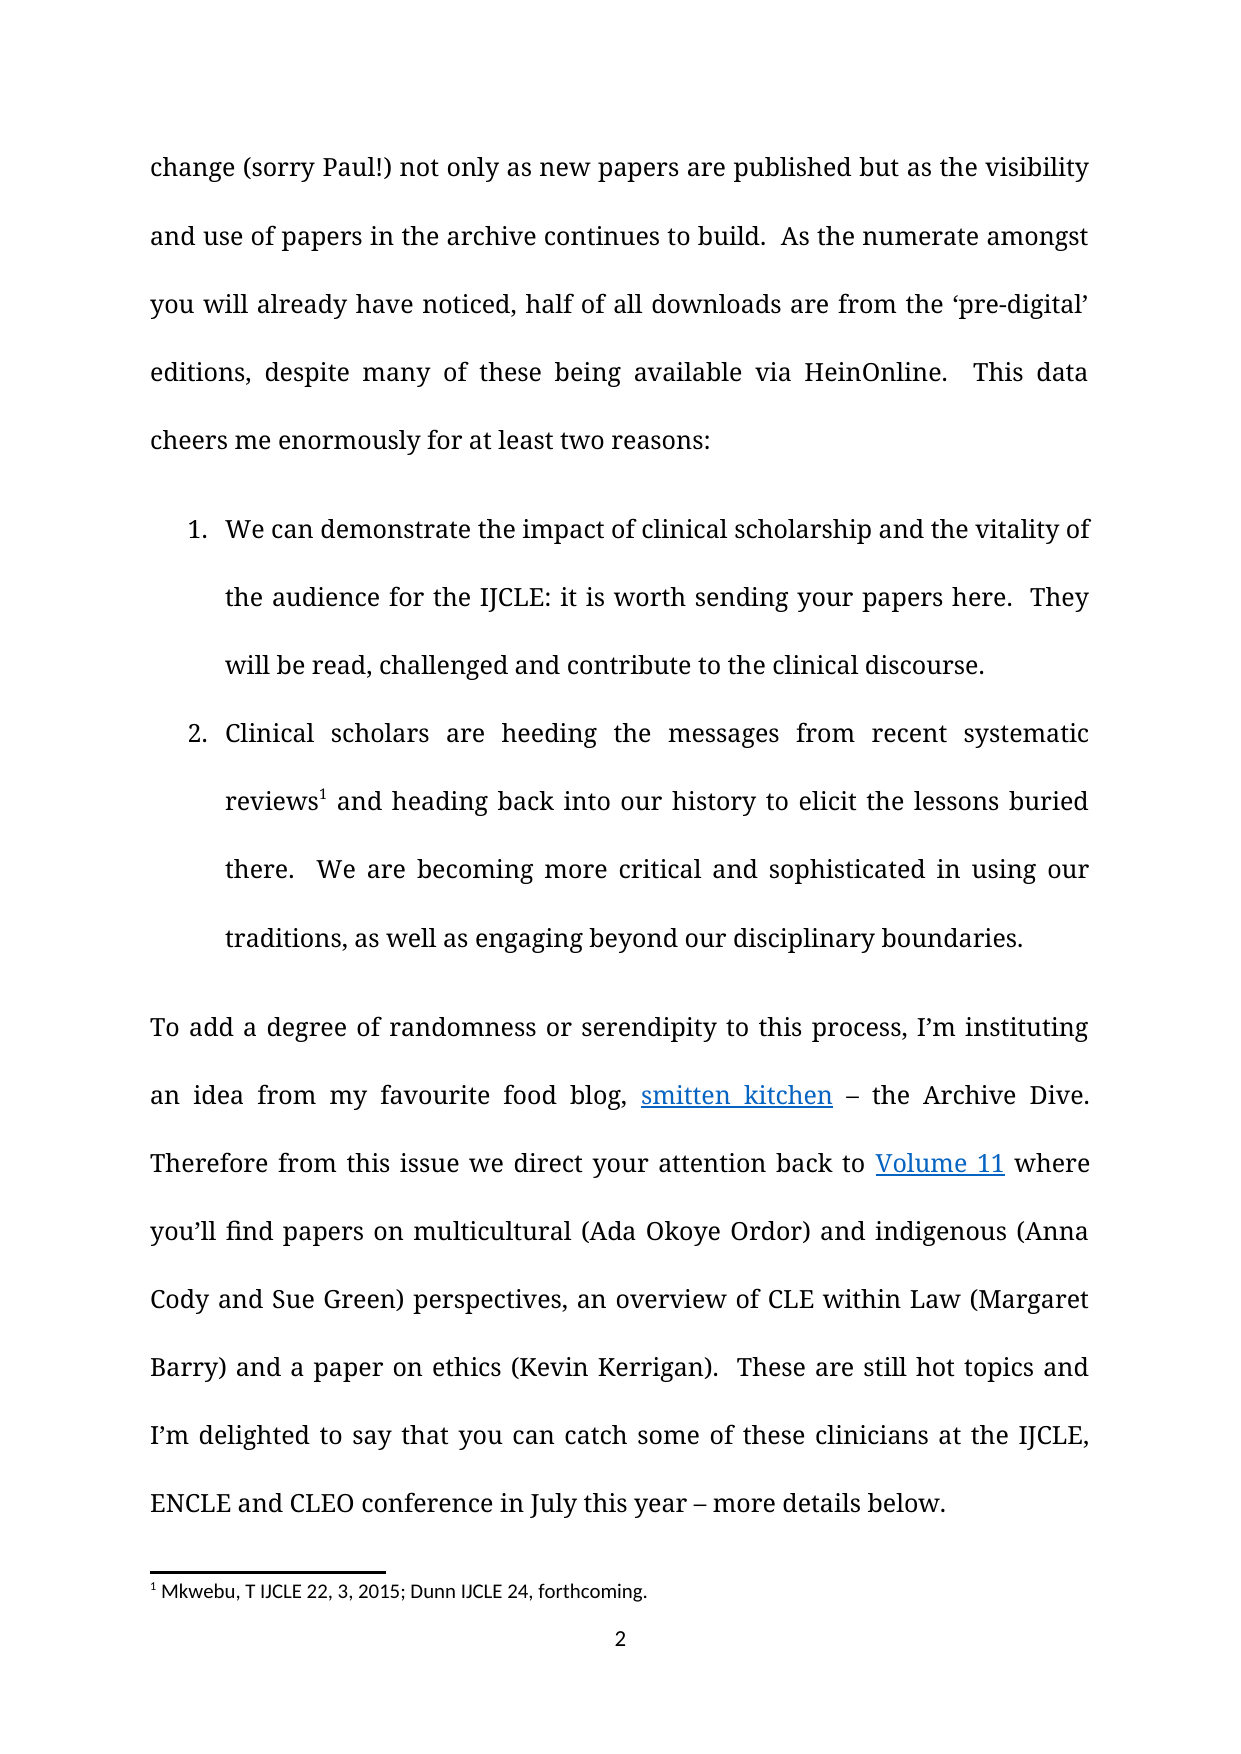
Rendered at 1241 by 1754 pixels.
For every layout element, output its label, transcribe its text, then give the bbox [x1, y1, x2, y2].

list Clinical scholars are heeding the messages from recent systematic reviews and heading back into our history to elicit the lessons buried there. We are becoming more critical and sophisticated in using our traditions, as well as engaging beyond our disciplinary boundaries. [187, 716, 1090, 954]
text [150, 150, 1090, 457]
text To add a degree of randomness or serendipity to this process, I’m instituting an idea from my favourite food blog, smitten kitchen – the Archive Dive. Therefore from this issue we direct your attention back to Volume 11 where you’ll find papers on multicultural (Ada Okoye Ordor) and indigenous (Anna Cody and Sue Green) perspectives, an overview of CLE within Law (Margaret Barry) and a paper on ethics (Kevin Kerrigan). These are still hot topics and I’m delighted to say that you can catch some of these clinicians at the IJCLE, ENCLE and CLEO conference in July this year – more details below. [150, 1009, 1090, 1520]
list We can demonstrate the impact of clinical scholarship and the vitality of the audience for the IJCLE: it is worth sending your papers here. They will be read, challenged and contribute to the clinical discourse. [187, 511, 1090, 682]
